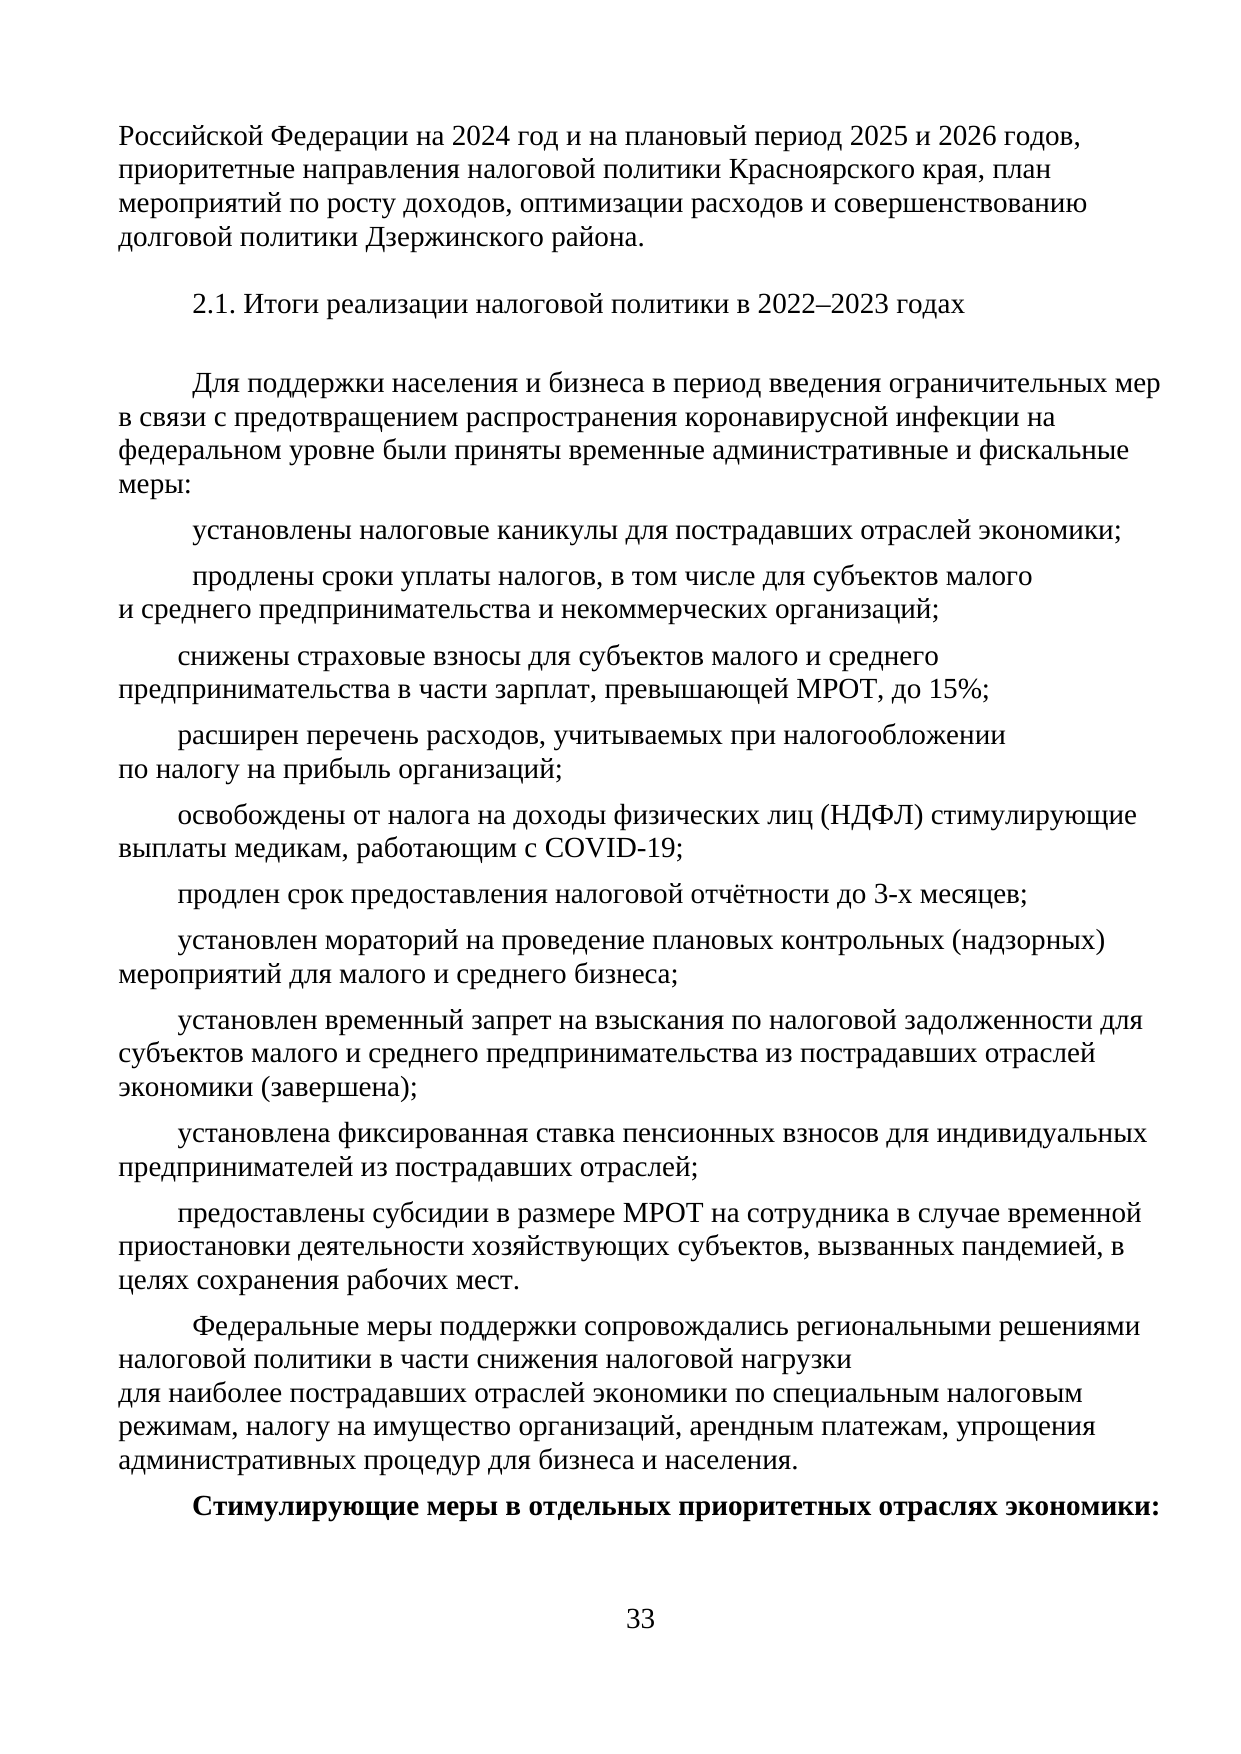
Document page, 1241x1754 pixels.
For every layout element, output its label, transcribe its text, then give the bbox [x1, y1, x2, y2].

text расширен перечень расходов, учитываемых при налогообложении по налогу на прибыль организаций; [118, 717, 1162, 784]
text освобождены от налога на доходы физических лиц (НДФЛ) стимулирующие выплаты медикам, работающим с COVID-19; [118, 797, 1162, 864]
text Федеральные меры поддержки сопровождались региональными решениями налоговой политики в части снижения налоговой нагрузки для наиболее пострадавших отраслей экономики по специальным налоговым режимам, налогу на имущество организаций, арендным платежам, упрощения административных процедур для бизнеса и населения. [118, 1308, 1162, 1476]
text снижены страховые взносы для субъектов малого и среднего предпринимательства в части зарплат, превышающей МРОТ, до 15%; [118, 638, 1162, 705]
text установлен мораторий на проведение плановых контрольных (надзорных) мероприятий для малого и среднего бизнеса; [118, 922, 1162, 989]
text установлены налоговые каникулы для пострадавших отраслей экономики; [118, 512, 1162, 546]
text установлена фиксированная ставка пенсионных взносов для индивидуальных предпринимателей из пострадавших отраслей; [118, 1115, 1162, 1182]
text установлен временный запрет на взыскания по налоговой задолженности для субъектов малого и среднего предпринимательства из пострадавших отраслей экономики (завершена); [118, 1002, 1162, 1103]
text Для поддержки населения и бизнеса в период введения ограничительных мер в связи с предотвращением распространения коронавирусной инфекции на федеральном уровне были приняты временные административные и фискальные меры: [118, 365, 1162, 499]
subtitle Стимулирующие меры в отдельных приоритетных отраслях экономики: [118, 1488, 1162, 1522]
text продлены сроки уплаты налогов, в том числе для субъектов малого и среднего предпринимательства и некоммерческих организаций; [118, 558, 1162, 625]
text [118, 118, 1162, 252]
text предоставлены субсидии в размере МРОТ на сотрудника в случае временной приостановки деятельности хозяйствующих субъектов, вызванных пандемией, в целях сохранения рабочих мест. [118, 1195, 1162, 1295]
subtitle 2.1. Итоги реализации налоговой политики в 2022–2023 годах [118, 286, 1162, 319]
text продлен срок предоставления налоговой отчётности до 3-х месяцев; [118, 876, 1162, 910]
